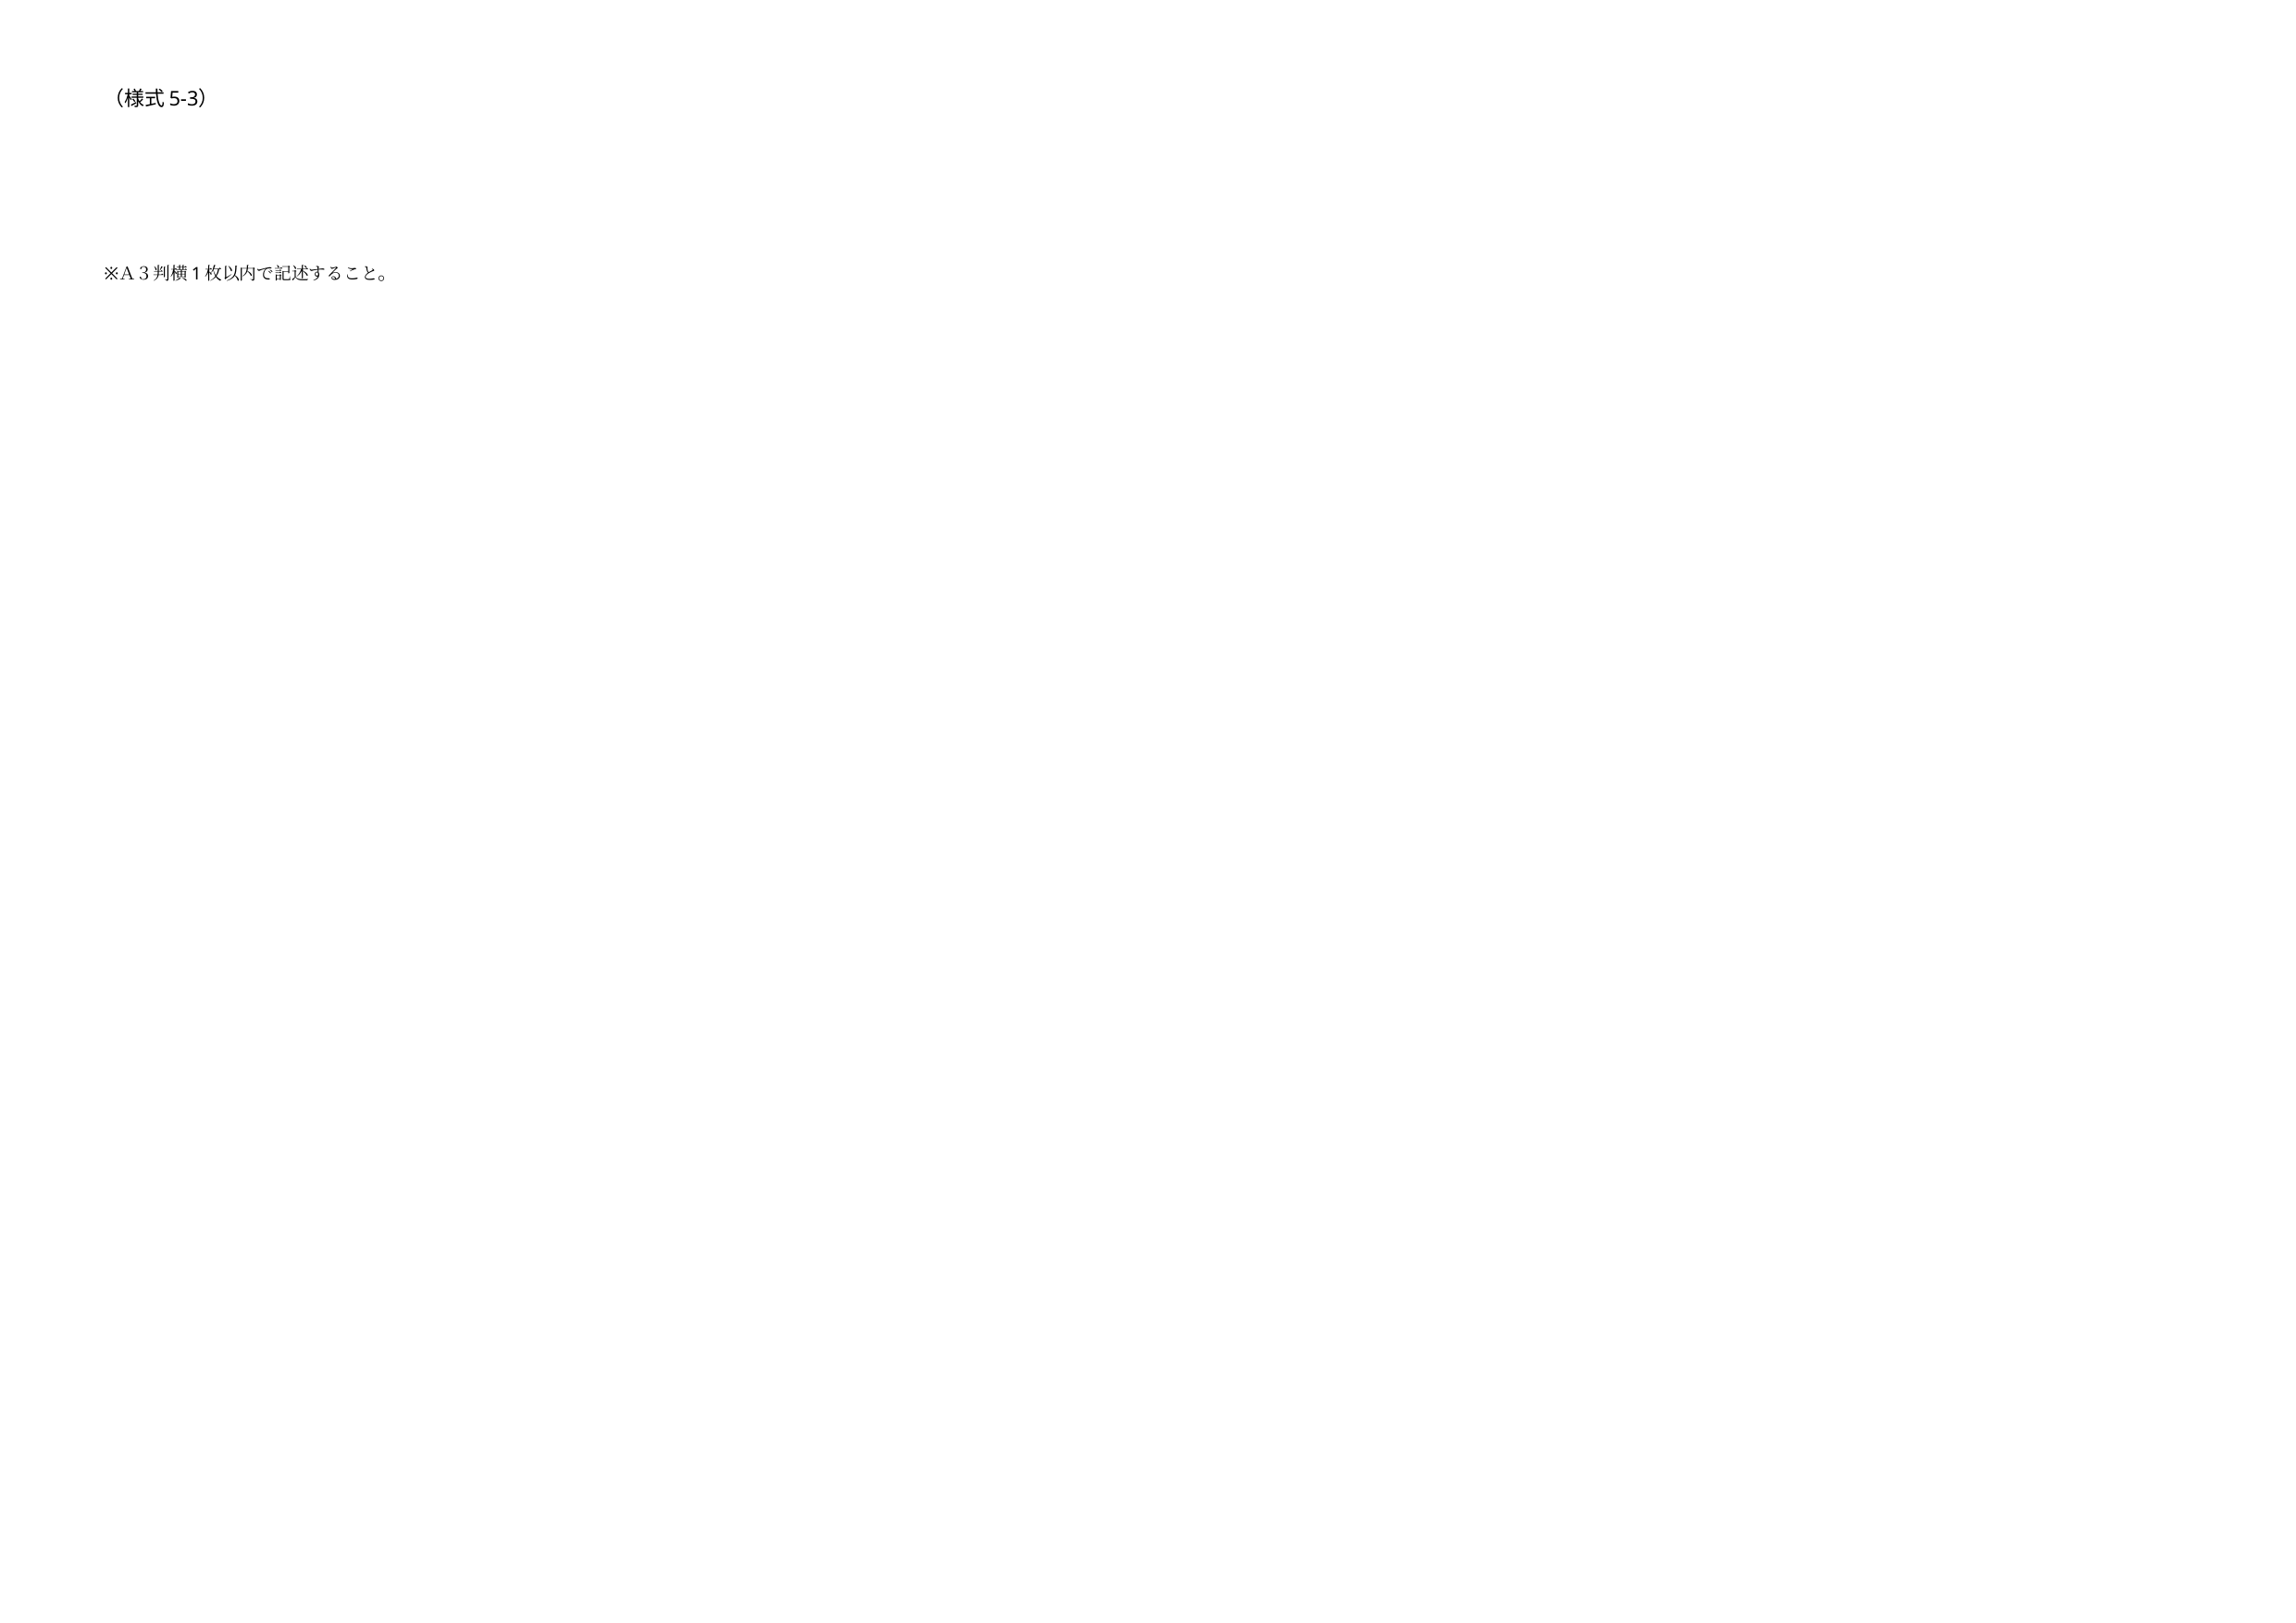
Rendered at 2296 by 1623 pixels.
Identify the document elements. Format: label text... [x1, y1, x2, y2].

text ※Ａ３判横1枚以内で記述すること。 [104, 257, 2191, 286]
